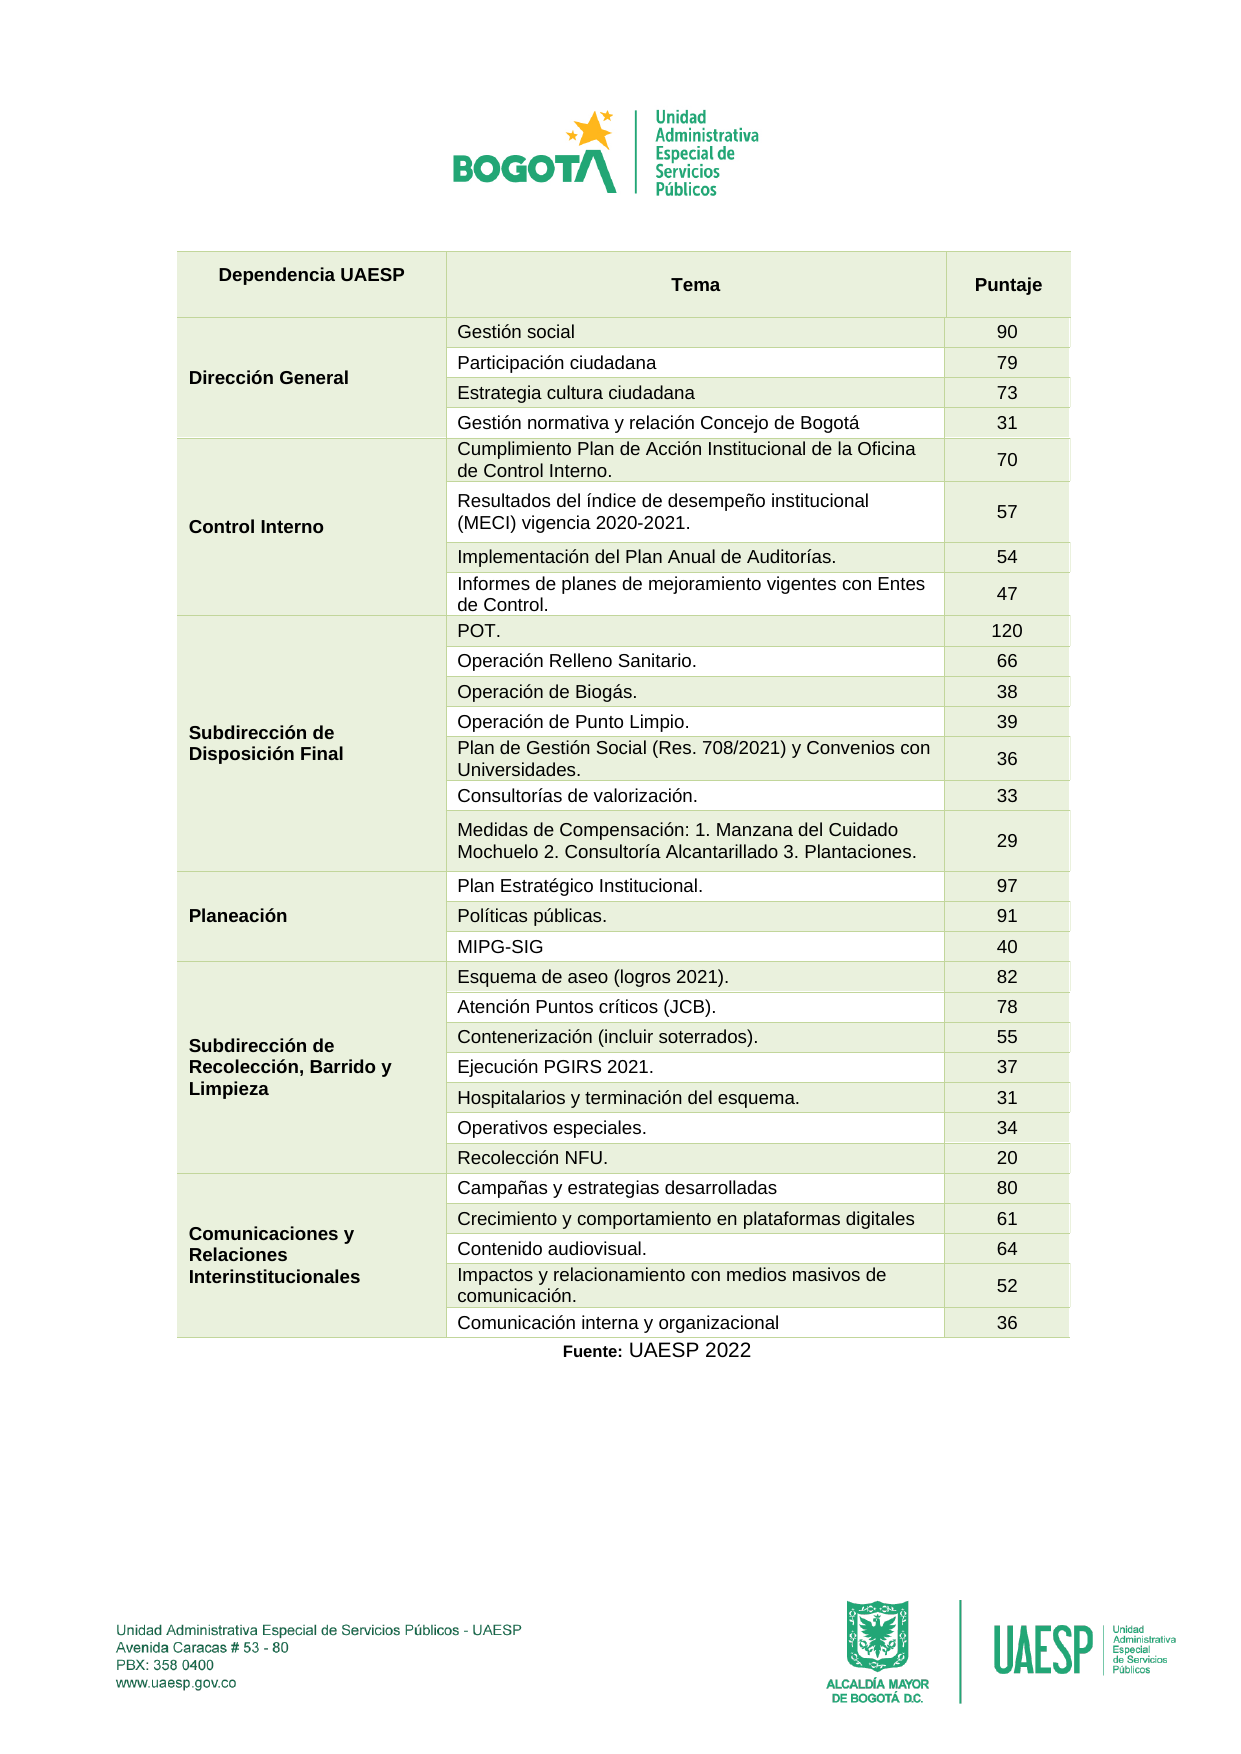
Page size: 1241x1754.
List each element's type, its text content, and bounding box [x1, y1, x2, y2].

table_cell Crecimiento y comportamiento en plataformas digitales [447, 1204, 944, 1233]
table_cell Estrategia cultura ciudadana [447, 378, 944, 407]
table_cell 33 [945, 781, 1069, 810]
table_cell Contenerización (incluir soterrados). [447, 1023, 944, 1052]
table_cell 36 [945, 1308, 1069, 1337]
table_cell Esquema de aseo (logros 2021). [447, 962, 944, 991]
table_cell Subdirección de Disposición Final [177, 616, 446, 871]
table_cell MIPG-SIG [447, 932, 944, 961]
table_cell Resultados del índice de desempeño institucional (MECI) vigencia 2020-2021. [447, 482, 944, 542]
table_cell 57 [945, 482, 1069, 542]
table_cell Hospitalarios y terminación del esquema. [447, 1083, 944, 1112]
picture [0, 1, 1240, 230]
table_cell Comunicación interna y organizacional [447, 1308, 944, 1337]
table_cell 47 [945, 573, 1069, 615]
table_cell 29 [945, 811, 1069, 871]
table_header Puntaje [947, 252, 1071, 317]
table_cell 52 [945, 1264, 1069, 1307]
table_cell 31 [945, 1083, 1069, 1112]
table_cell Operativos especiales. [447, 1113, 944, 1142]
table_cell 120 [945, 616, 1069, 646]
table_cell Operación de Punto Limpio. [447, 707, 944, 736]
table_cell Políticas públicas. [447, 902, 944, 931]
table_cell Operación de Biogás. [447, 677, 944, 706]
table_cell Comunicaciones y Relaciones Interinstitucionales [177, 1174, 446, 1337]
table_header Dependencia UAESP [177, 252, 446, 317]
table_cell 55 [945, 1023, 1069, 1052]
table_cell Impactos y relacionamiento con medios masivos de comunicación. [447, 1264, 944, 1307]
table_cell Contenido audiovisual. [447, 1234, 944, 1263]
table_cell POT. [447, 616, 944, 646]
table_cell 90 [945, 318, 1069, 347]
table_cell Cumplimiento Plan de Acción Institucional de la Oficina de Control Interno. [447, 439, 944, 481]
table_cell 79 [945, 348, 1069, 377]
table_cell 78 [945, 993, 1069, 1022]
table_cell Implementación del Plan Anual de Auditorías. [447, 543, 944, 572]
table_cell 64 [945, 1234, 1069, 1263]
table_cell Atención Puntos críticos (JCB). [447, 993, 944, 1022]
table_cell 40 [945, 932, 1069, 961]
table_cell 80 [945, 1174, 1069, 1203]
table_cell Subdirección de Recolección, Barrido y Limpieza [177, 962, 446, 1173]
table_cell Informes de planes de mejoramiento vigentes con Entes de Control. [447, 573, 944, 615]
table_cell Control Interno [177, 439, 446, 615]
table_cell Planeación [177, 872, 446, 961]
table_cell 97 [945, 872, 1069, 901]
table_cell 39 [945, 707, 1069, 736]
table_cell Plan de Gestión Social (Res. 708/2021) y Convenios con Universidades. [447, 737, 944, 780]
table_cell Medidas de Compensación: 1. Manzana del Cuidado Mochuelo 2. Consultoría Alcantarillado 3. Plantaciones. [447, 811, 944, 871]
table_cell 38 [945, 677, 1069, 706]
table_cell Dirección General [177, 318, 446, 437]
table_cell Ejecución PGIRS 2021. [447, 1053, 944, 1082]
table_cell Operación Relleno Sanitario. [447, 647, 944, 676]
table_cell Participación ciudadana [447, 348, 944, 377]
table_cell 91 [945, 902, 1069, 931]
table_cell 36 [945, 737, 1069, 780]
table_cell Recolección NFU. [447, 1144, 944, 1173]
table_header Tema [447, 252, 946, 317]
table_cell Consultorías de valorización. [447, 781, 944, 810]
table_cell Plan Estratégico Institucional. [447, 872, 944, 901]
table_cell Gestión normativa y relación Concejo de Bogotá [447, 408, 944, 437]
table_cell Gestión social [447, 318, 944, 347]
table_cell 37 [945, 1053, 1069, 1082]
table_cell 54 [945, 543, 1069, 572]
table_cell 73 [945, 378, 1069, 407]
table_cell 70 [945, 439, 1069, 481]
table_cell 61 [945, 1204, 1069, 1233]
text Fuente: UAESP 2022 [177, 1338, 1063, 1362]
picture [0, 1571, 1241, 1754]
table_cell 34 [945, 1113, 1069, 1142]
table_cell 66 [945, 647, 1069, 676]
table_cell 20 [945, 1144, 1069, 1173]
table_cell 31 [945, 408, 1069, 437]
table_cell Campañas y estrategias desarrolladas [447, 1174, 944, 1203]
table_cell 82 [945, 962, 1069, 991]
